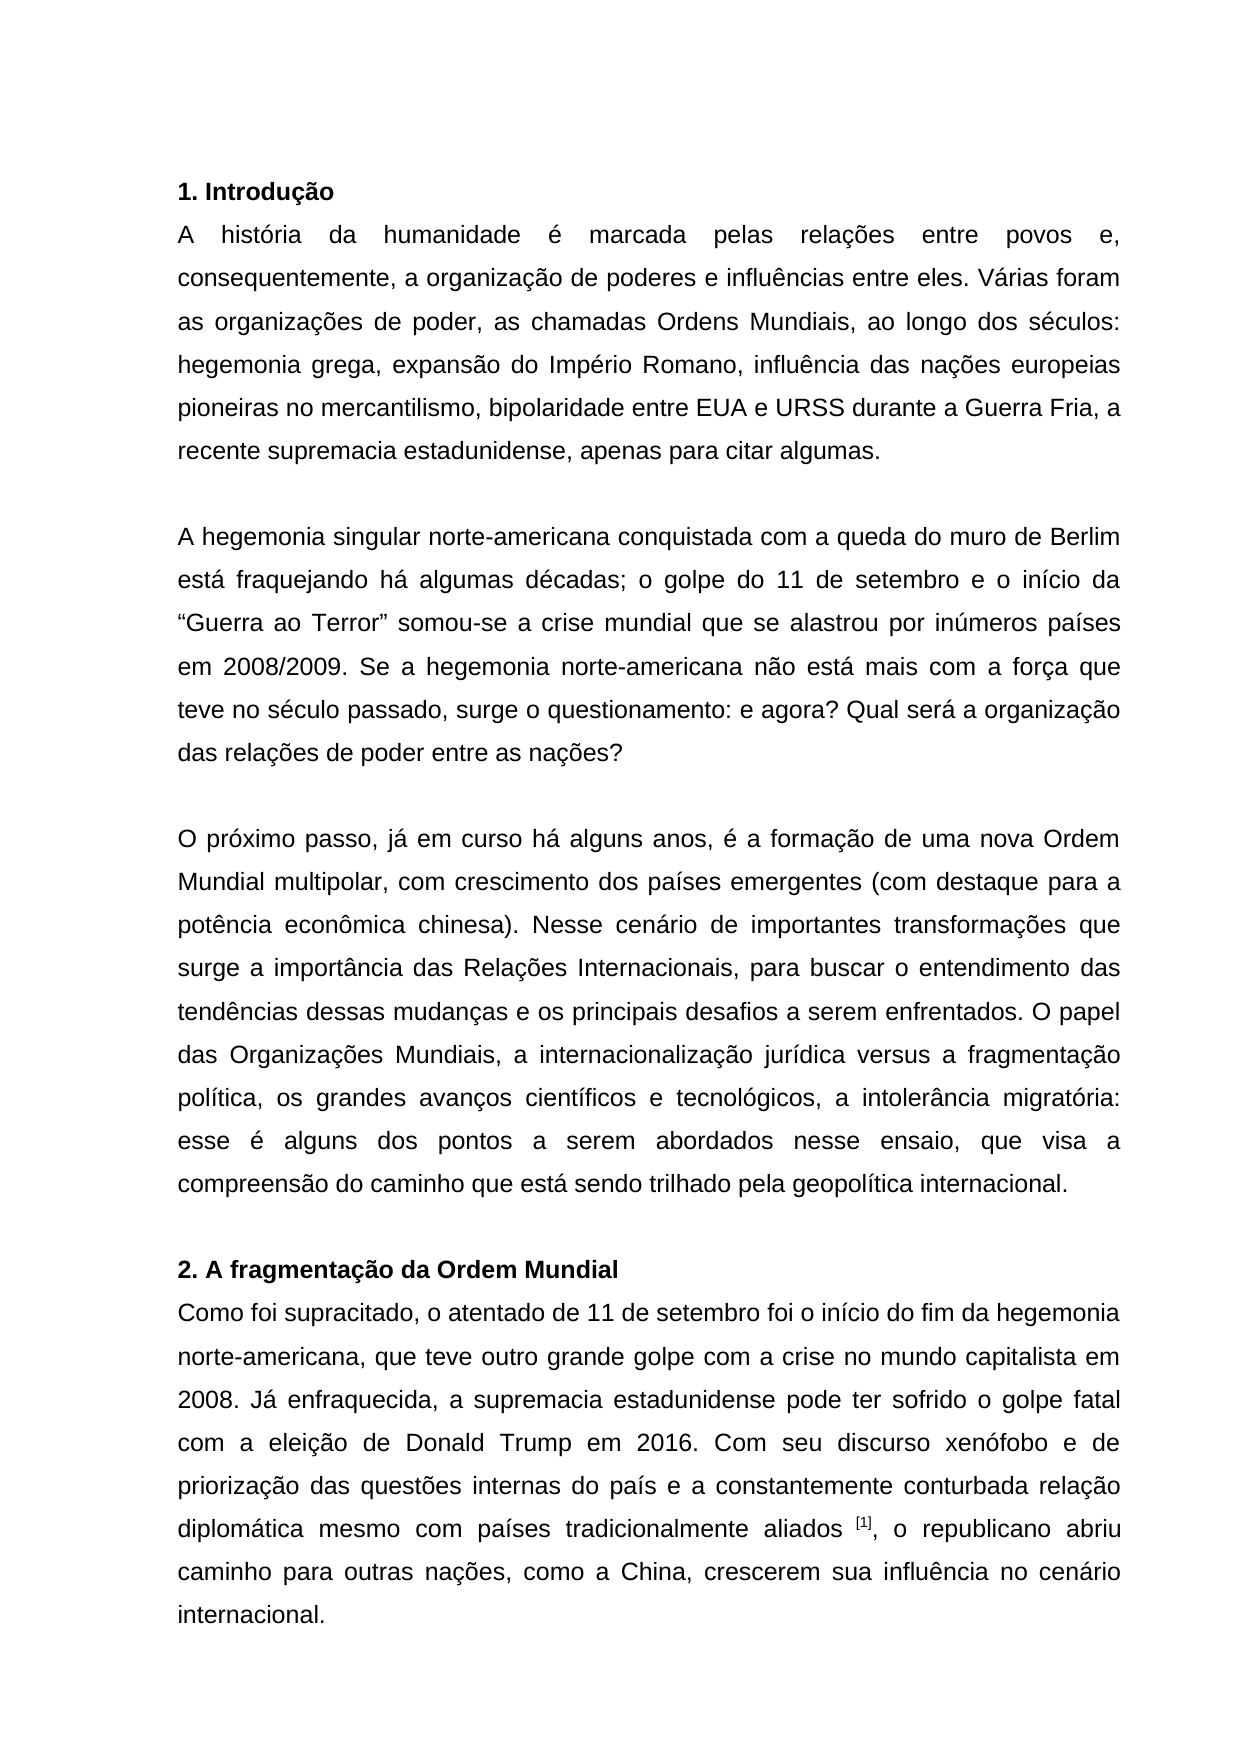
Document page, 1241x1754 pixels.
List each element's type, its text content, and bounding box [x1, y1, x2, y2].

text A hegemonia singular norte-americana conquistada com a queda do muro de Berlim está fraquejando há algumas décadas; o golpe do 11 de setembro e o início da “Guerra ao Terror” somou-se a crise mundial que se alastrou por inúmeros países em 2008/2009. Se a hegemonia norte-americana não está mais com a força que teve no século passado, surge o questionamento: e agora? Qual será a organização das relações de poder entre as nações? [177, 522, 1122, 767]
text Como foi supracitado, o atentado de 11 de setembro foi o início do fim da hegemonia norte-americana, que teve outro grande golpe com a crise no mundo capitalista em 2008. Já enfraquecida, a supremacia estadunidense pode ter sofrido o golpe fatal com a eleição de Donald Trump em 2016. Com seu discurso xenófobo e de priorização das questões internas do país e a constantemente conturbada relação diplomática mesmo com países tradicionalmente aliados [1], o republicano abriu caminho para outras nações, como a China, crescerem sua influência no cenário internacional. [177, 1298, 1122, 1629]
text 1. Introdução [177, 177, 1122, 206]
text 2. A fragmentação da Ordem Mundial [177, 1255, 1122, 1284]
text O próximo passo, já em curso há alguns anos, é a formação de uma nova Ordem Mundial multipolar, com crescimento dos países emergentes (com destaque para a potência econômica chinesa). Nesse cenário de importantes transformações que surge a importância das Relações Internacionais, para buscar o entendimento das tendências dessas mudanças e os principais desafios a serem enfrentados. O papel das Organizações Mundiais, a internacionalização jurídica versus a fragmentação política, os grandes avanços científicos e tecnológicos, a intolerância migratória: esse é alguns dos pontos a serem abordados nesse ensaio, que visa a compreensão do caminho que está sendo trilhado pela geopolítica internacional. [177, 824, 1122, 1198]
text A história da humanidade é marcada pelas relações entre povos e, consequentemente, a organização de poderes e influências entre eles. Várias foram as organizações de poder, as chamadas Ordens Mundiais, ao longo dos séculos: hegemonia grega, expansão do Império Romano, influência das nações europeias pioneiras no mercantilismo, bipolaridade entre EUA e URSS durante a Guerra Fria, a recente supremacia estadunidense, apenas para citar algumas. [177, 220, 1122, 465]
